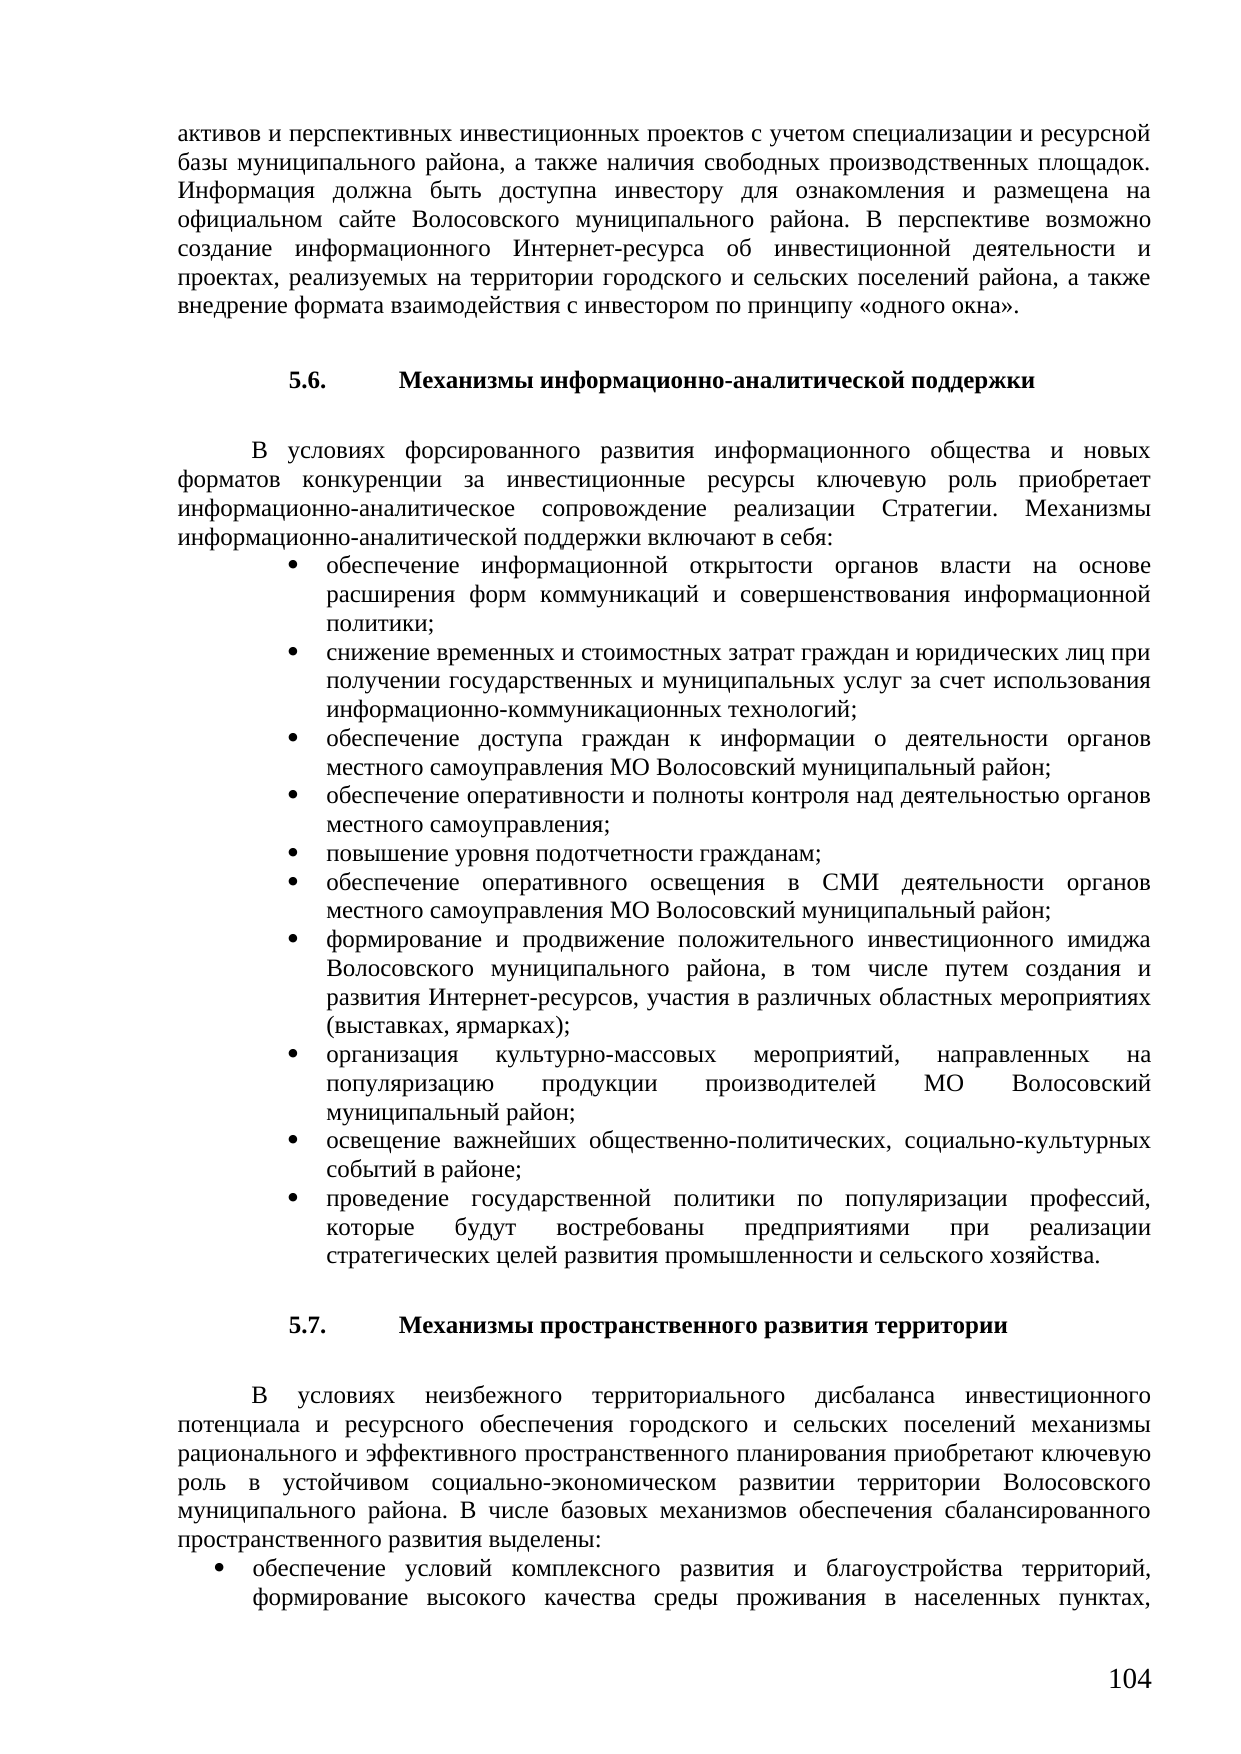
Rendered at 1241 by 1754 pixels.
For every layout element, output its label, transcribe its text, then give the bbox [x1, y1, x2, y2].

list обеспечение оперативного освещения в СМИ деятельности органов местного самоуправления МО Волосовский муниципальный район; [288, 867, 1152, 924]
list обеспечение оперативности и полноты контроля над деятельностью органов местного самоуправления; [288, 780, 1152, 838]
subtitle Механизмы информационно-аналитической поддержки [288, 365, 1152, 394]
list снижение временных и стоимостных затрат граждан и юридических лиц при получении государственных и муниципальных услуг за счет использования информационно-коммуникационных технологий; [288, 637, 1152, 723]
list проведение государственной политики по популяризации профессий, которые будут востребованы предприятиями при реализации стратегических целей развития промышленности и сельского хозяйства. [288, 1183, 1152, 1269]
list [215, 1553, 1152, 1610]
text В условиях форсированного развития информационного общества и новых форматов конкуренции за инвестиционные ресурсы ключевую роль приобретает информационно-аналитическое сопровождение реализации Стратегии. Механизмы информационно-аналитической поддержки включают в себя: [177, 435, 1152, 550]
list обеспечение информационной открытости органов власти на основе расширения форм коммуникаций и совершенствования информационной политики; [288, 550, 1152, 637]
list обеспечение доступа граждан к информации о деятельности органов местного самоуправления МО Волосовский муниципальный район; [288, 723, 1152, 780]
text В условиях неизбежного территориального дисбаланса инвестиционного потенциала и ресурсного обеспечения городского и сельских поселений механизмы рационального и эффективного пространственного планирования приобретают ключевую роль в устойчивом социально-экономическом развитии территории Волосовского муниципального района. В числе базовых механизмов обеспечения сбалансированного пространственного развития выделены: [177, 1380, 1152, 1553]
subtitle Механизмы пространственного развития территории [288, 1310, 1152, 1339]
list организация культурно-массовых мероприятий, направленных на популяризацию продукции производителей МО Волосовский муниципальный район; [288, 1039, 1152, 1125]
list формирование и продвижение положительного инвестиционного имиджа Волосовского муниципального района, в том числе путем создания и развития Интернет-ресурсов, участия в различных областных мероприятиях (выставках, ярмарках); [288, 924, 1152, 1039]
list повышение уровня подотчетности гражданам; [288, 838, 1152, 867]
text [177, 118, 1152, 319]
list освещение важнейших общественно-политических, социально-культурных событий в районе; [288, 1125, 1152, 1183]
